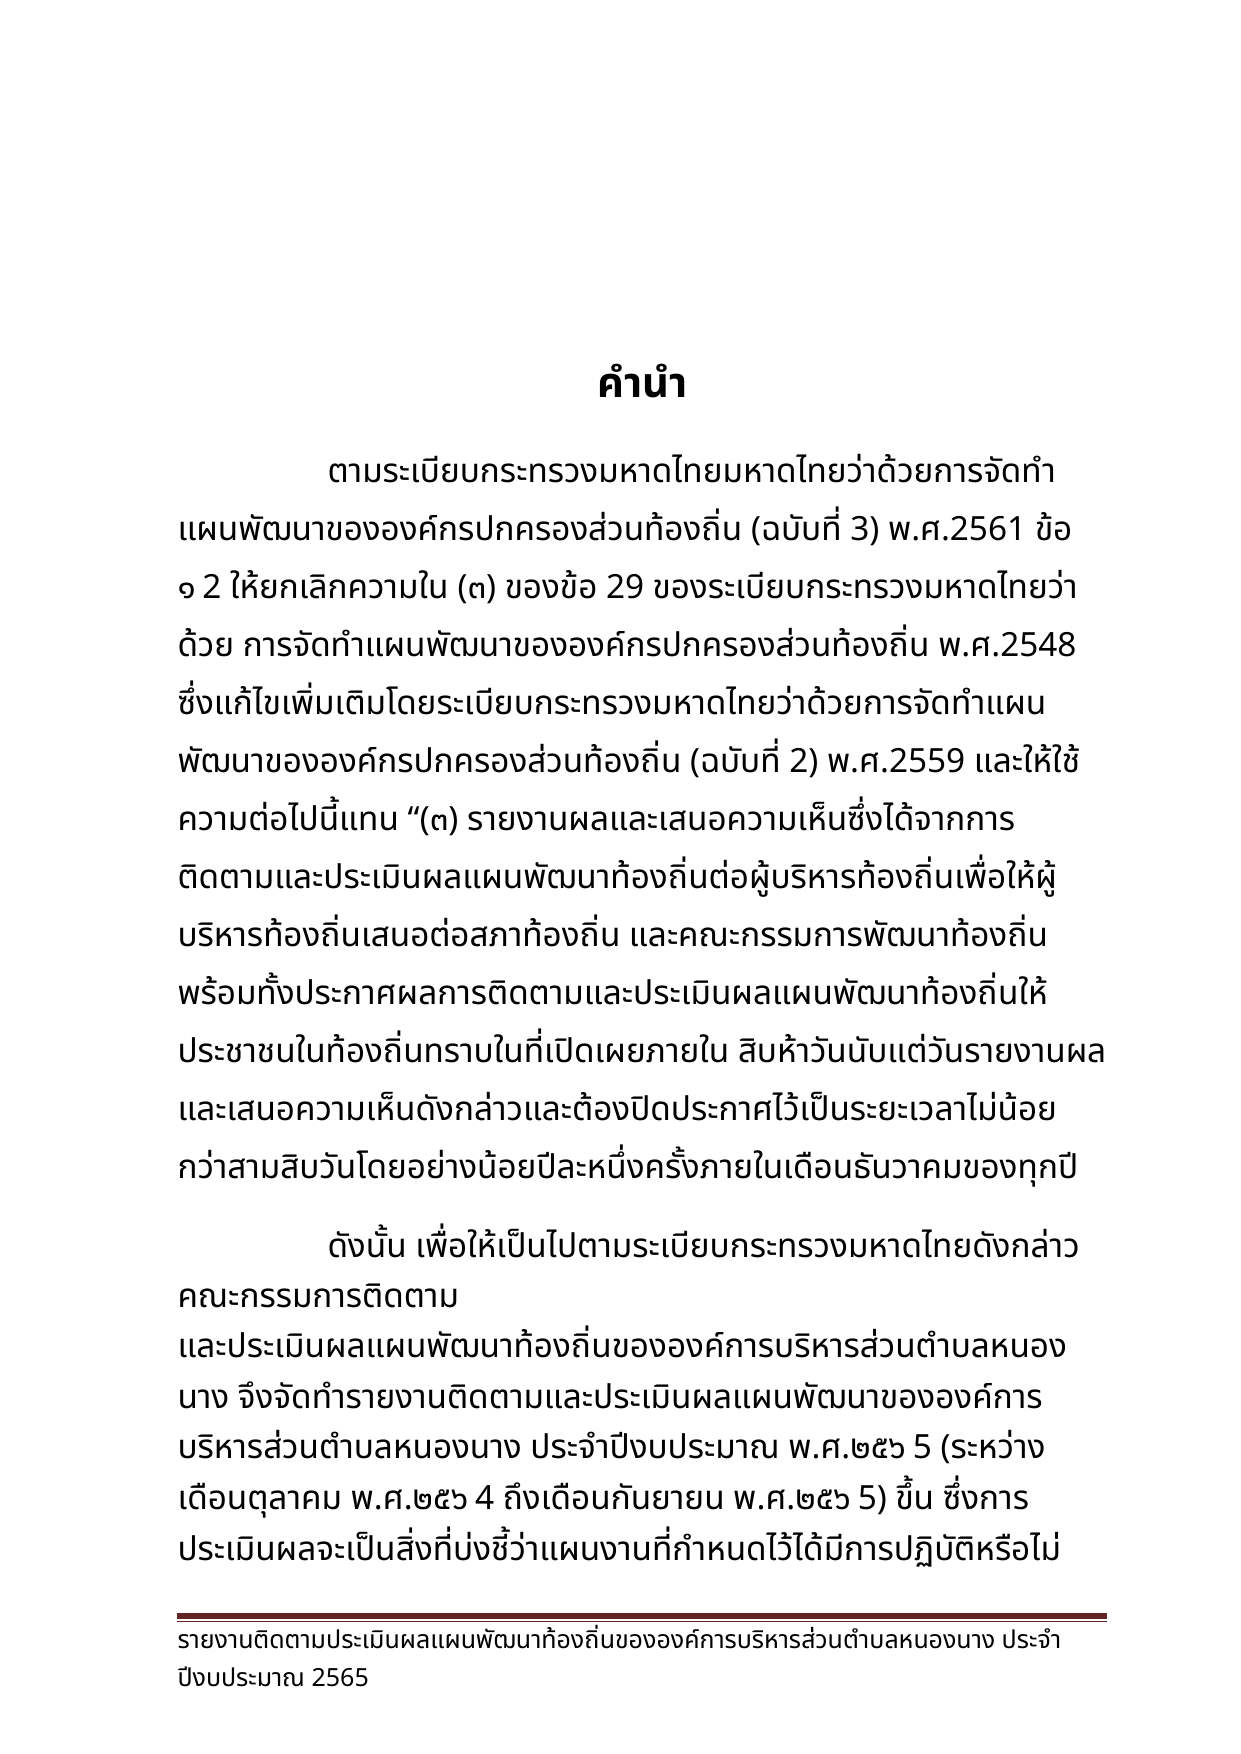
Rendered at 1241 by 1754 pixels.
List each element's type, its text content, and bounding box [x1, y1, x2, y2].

text ตามระเบียบกระทรวงมหาดไทยมหาดไทยว่าด้วยการจัดทำแผนพัฒนาขององค์กรปกครองส่วนท้องถิ่น (ฉบับที่ 3) พ.ศ.2561 ข้อ ๑2 ให้ยกเลิกความใน (๓) ของข้อ 29 ของระเบียบกระทรวงมหาดไทยว่าด้วย การจัดทำแผนพัฒนาขององค์กรปกครองส่วนท้องถิ่น พ.ศ.2548 ซึ่งแก้ไขเพิ่มเติมโดยระเบียบกระทรวงมหาดไทยว่าด้วยการจัดทำแผนพัฒนาขององค์กรปกครองส่วนท้องถิ่น (ฉบับที่ 2) พ.ศ.2559 และให้ใช้ความต่อไปนี้แทน “(๓) รายงานผลและเสนอความเห็นซึ่งได้จากการติดตามและประเมินผลแผนพัฒนาท้องถิ่นต่อผู้บริหารท้องถิ่นเพื่อให้ผู้บริหารท้องถิ่นเสนอต่อสภาท้องถิ่น และคณะกรรมการพัฒนาท้องถิ่น พร้อมทั้งประกาศผลการติดตามและประเมินผลแผนพัฒนาท้องถิ่นให้ประชาชนในท้องถิ่นทราบในที่เปิดเผยภายใน สิบห้าวันนับแต่วันรายงานผลและเสนอความเห็นดังกล่าวและต้องปิดประกาศไว้เป็นระยะเวลาไม่น้อยกว่าสามสิบวันโดยอย่างน้อยปีละหนึ่งครั้งภายในเดือนธันวาคมของทุกปี [177, 447, 1107, 1193]
text คำนำ [177, 354, 1107, 417]
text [177, 1222, 1107, 1575]
